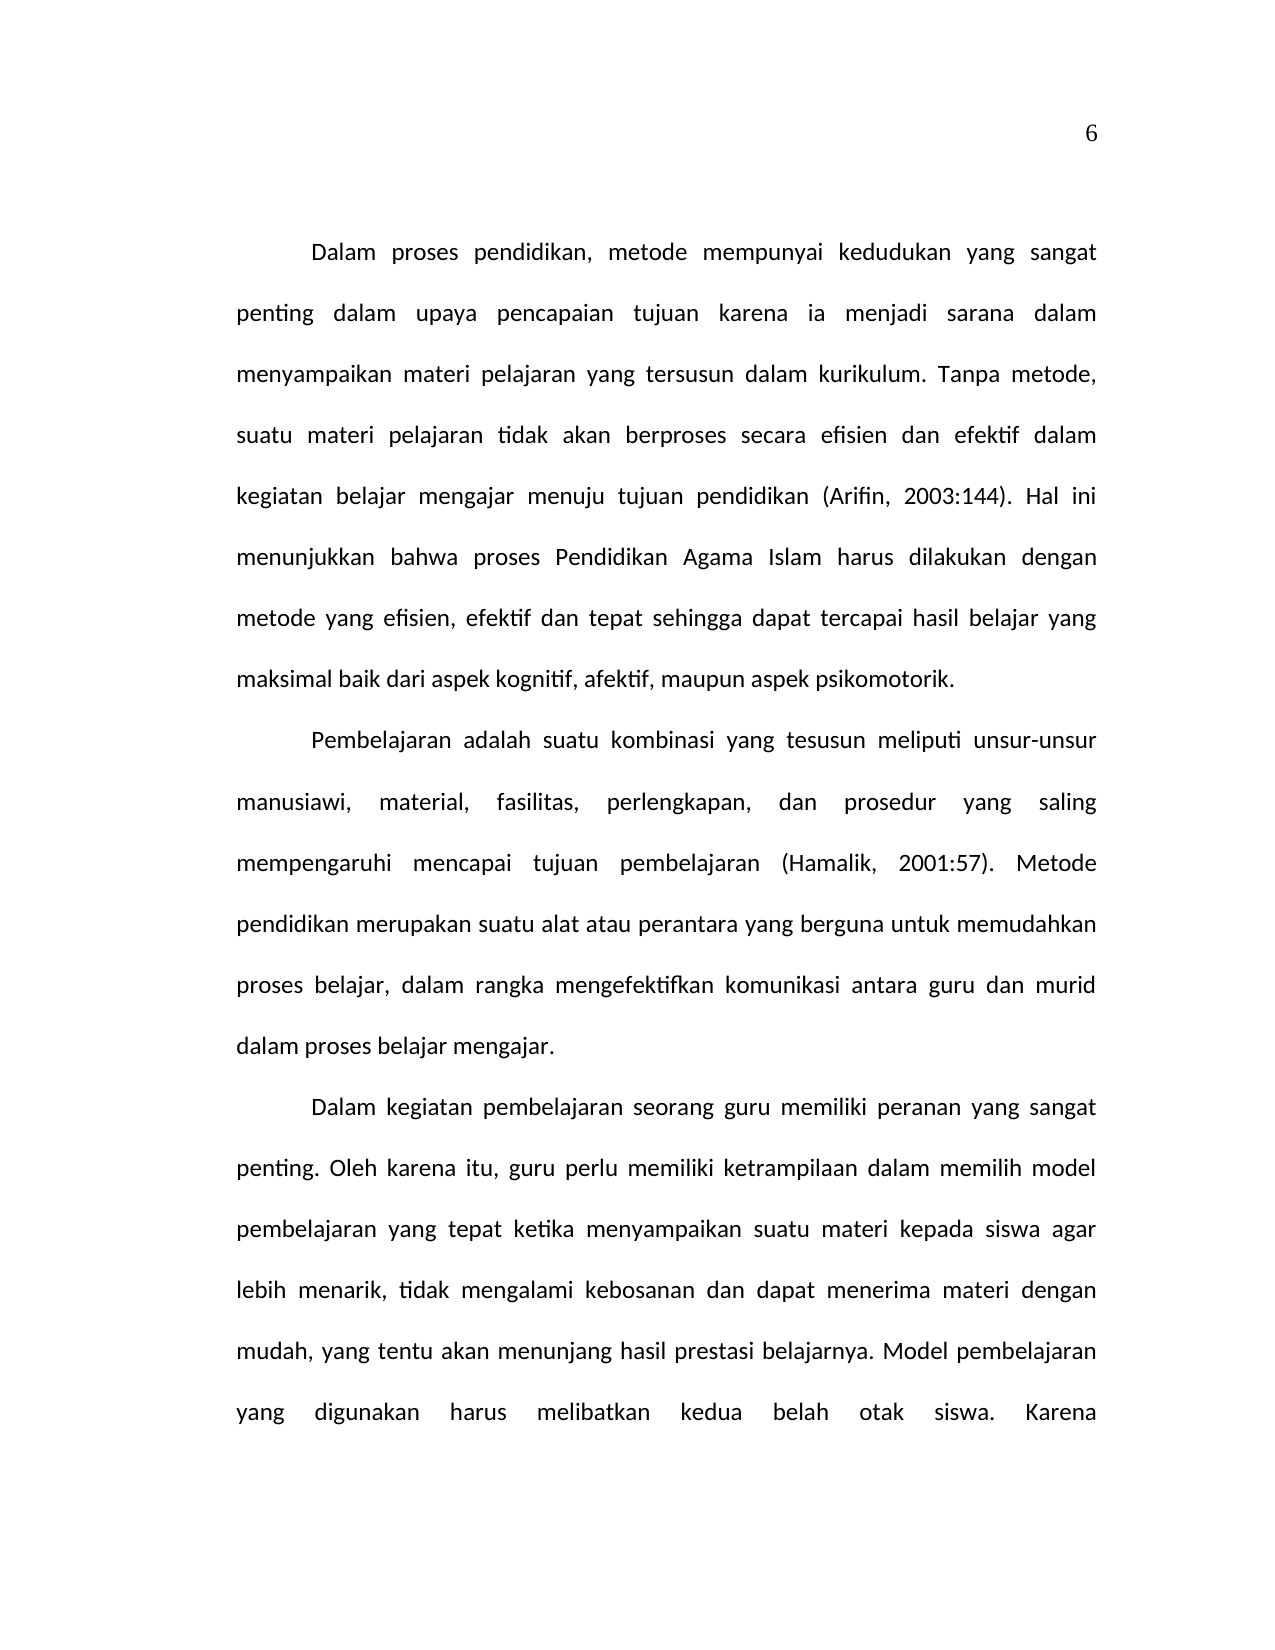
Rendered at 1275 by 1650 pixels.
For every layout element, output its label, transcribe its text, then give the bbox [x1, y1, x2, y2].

text Pembelajaran adalah suatu kombinasi yang tesusun meliputi unsur-unsur manusiawi, material, fasilitas, perlengkapan, dan prosedur yang saling mempengaruhi mencapai tujuan pembelajaran (Hamalik, 2001:57). Metode pendidikan merupakan suatu alat atau perantara yang berguna untuk memudahkan proses belajar, dalam rangka mengefektifkan komunikasi antara guru dan murid dalam proses belajar mengajar. [236, 724, 1098, 1060]
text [236, 1091, 1098, 1427]
text Dalam proses pendidikan, metode mempunyai kedudukan yang sangat penting dalam upaya pencapaian tujuan karena ia menjadi sarana dalam menyampaikan materi pelajaran yang tersusun dalam kurikulum. Tanpa metode, suatu materi pelajaran tidak akan berproses secara efisien dan efektif dalam kegiatan belajar mengajar menuju tujuan pendidikan (Arifin, 2003:144). Hal ini menunjukkan bahwa proses Pendidikan Agama Islam harus dilakukan dengan metode yang efisien, efektif dan tepat sehingga dapat tercapai hasil belajar yang maksimal baik dari aspek kognitif, afektif, maupun aspek psikomotorik. [236, 236, 1098, 694]
